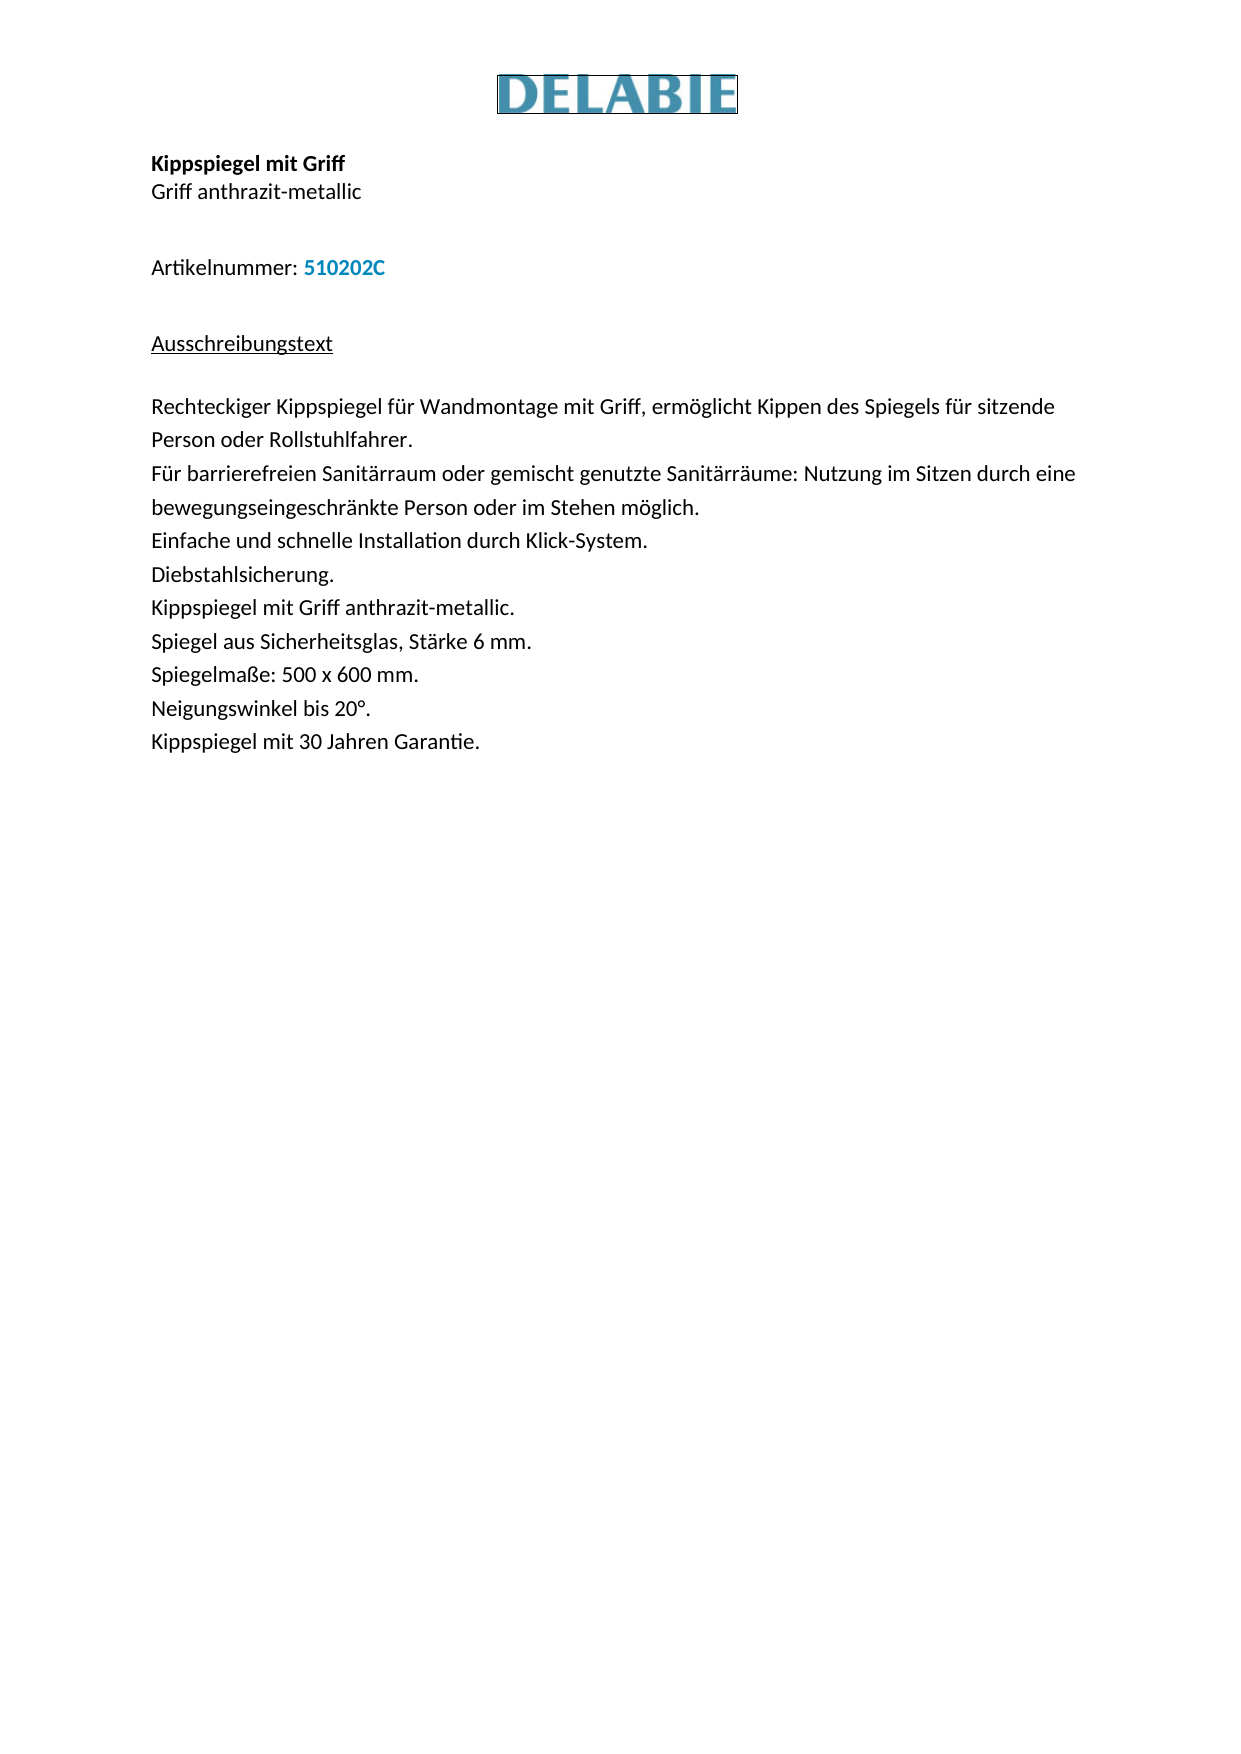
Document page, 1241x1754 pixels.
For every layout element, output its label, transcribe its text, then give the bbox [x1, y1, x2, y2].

text Spiegelmaße: 500 x 600 mm. [151, 660, 1084, 688]
text Diebstahlsicherung. [151, 560, 1084, 588]
text Ausschreibungstext [151, 329, 1084, 357]
text Kippspiegel mit Griff anthrazit-metallic. [151, 593, 1084, 621]
text Neigungswinkel bis 20°. [151, 694, 1084, 722]
text Spiegel aus Sicherheitsglas, Stärke 6 mm. [151, 627, 1084, 655]
text Artikelnummer: 510202C [151, 253, 1084, 281]
text Kippspiegel mit 30 Jahren Garantie. [151, 727, 1084, 755]
picture [498, 76, 737, 113]
text Einfache und schnelle Installation durch Klick-System. [151, 526, 1084, 554]
text Rechteckiger Kippspiegel für Wandmontage mit Griff, ermöglicht Kippen des Spiegels für sitzende Person oder Rollstuhlfahrer. [151, 392, 1084, 453]
text Für barrierefreien Sanitärraum oder gemischt genutzte Sanitärräume: Nutzung im Sitzen durch eine bewegungseingeschränkte Person oder im Stehen möglich. [151, 459, 1084, 521]
text Griff anthrazit-metallic [151, 177, 1084, 205]
text Kippspiegel mit Griff [151, 149, 1084, 177]
